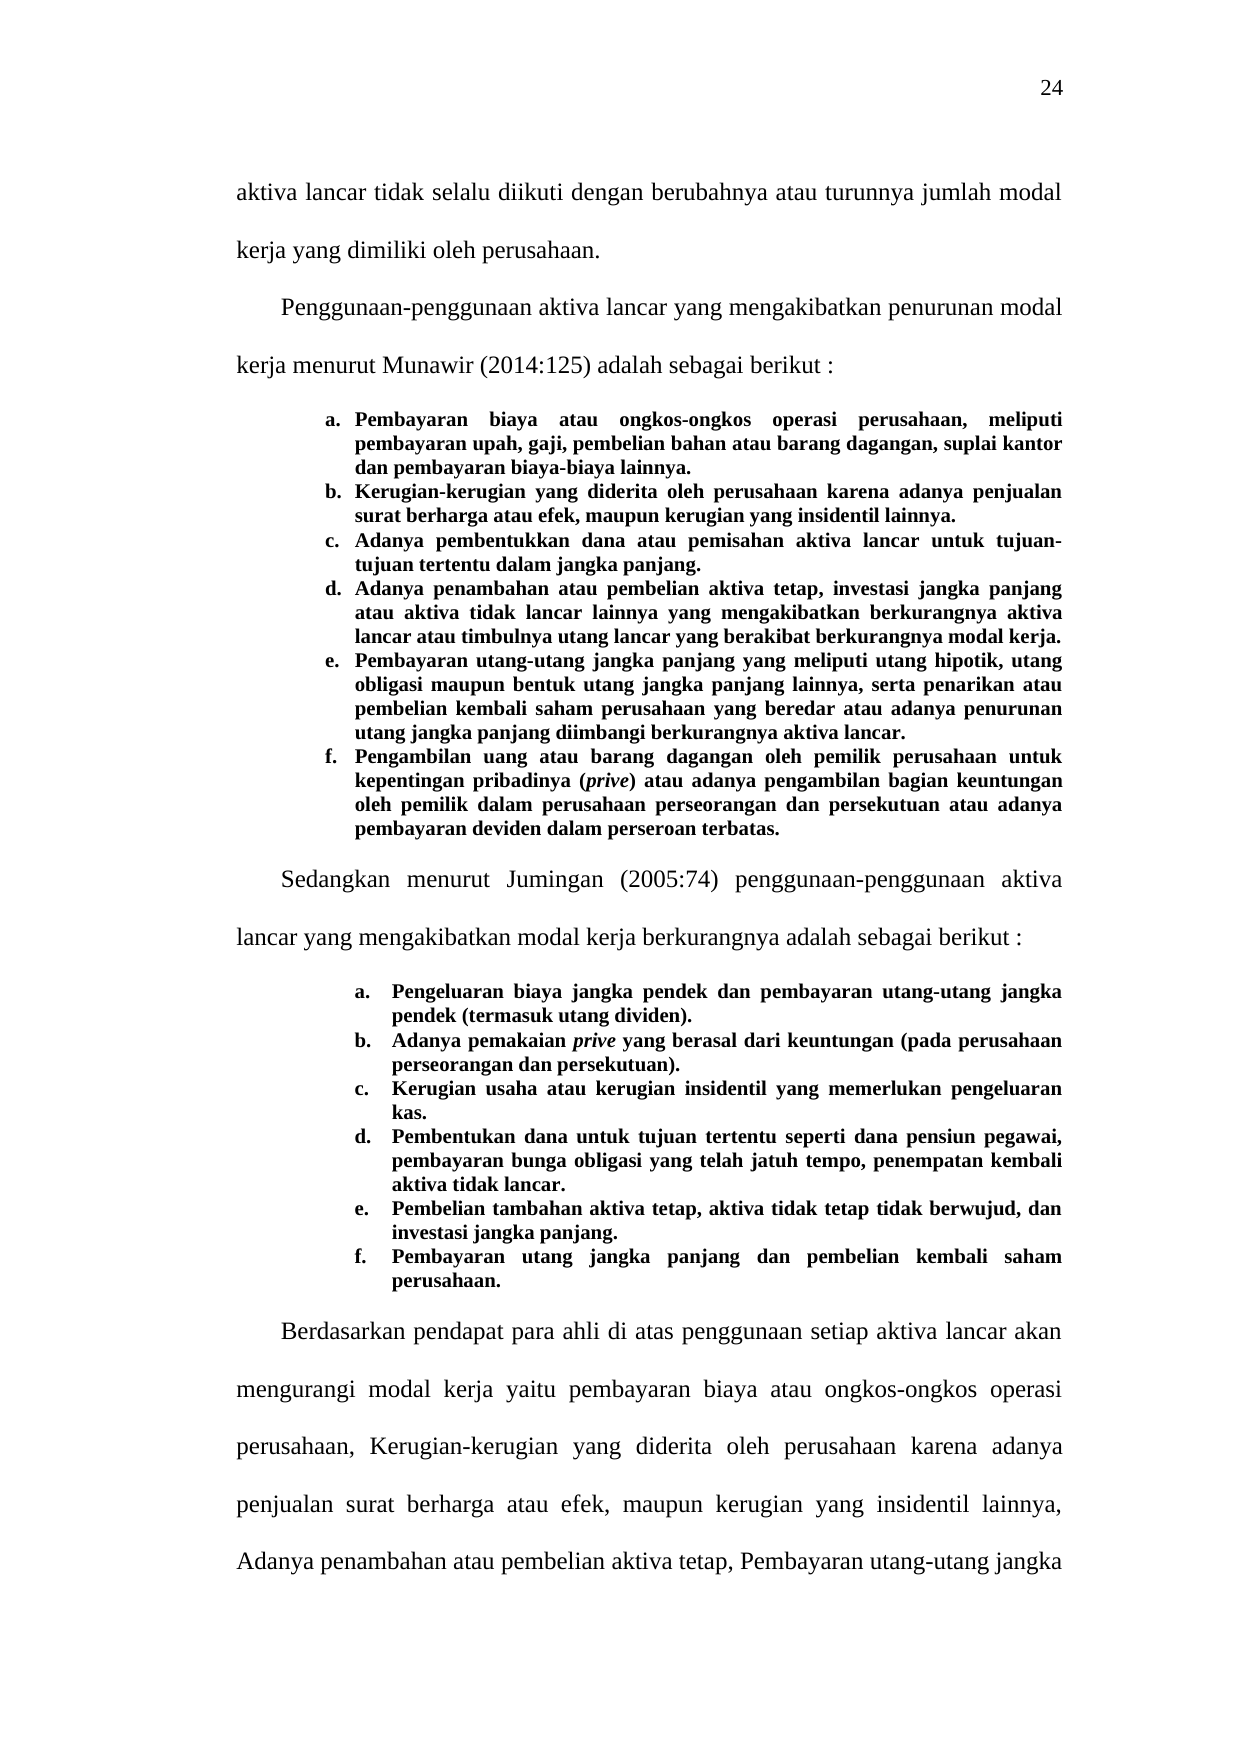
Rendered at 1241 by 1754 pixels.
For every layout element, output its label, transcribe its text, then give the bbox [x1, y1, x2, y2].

list Penggunaan-penggunaan aktiva lancar yang mengakibatkan penurunan modal kerja menurut Munawir (2014:125) adalah sebagai berikut : [236, 292, 1063, 378]
list Pembentukan dana untuk tujuan tertentu seperti dana pensiun pegawai, pembayaran bunga obligasi yang telah jatuh tempo, penempatan kembali aktiva tidak lancar. [354, 1124, 1063, 1196]
list Pembayaran biaya atau ongkos-ongkos operasi perusahaan, meliputi pembayaran upah, gaji, pembelian bahan atau barang dagangan, suplai kantor dan pembayaran biaya-biaya lainnya. [325, 407, 1063, 479]
list Kerugian-kerugian yang diderita oleh perusahaan karena adanya penjualan surat berharga atau efek, maupun kerugian yang insidentil lainnya. [325, 479, 1063, 527]
list Pembayaran utang jangka panjang dan pembelian kembali saham perusahaan. [354, 1244, 1063, 1292]
list Adanya penambahan atau pembelian aktiva tetap, investasi jangka panjang atau aktiva tidak lancar lainnya yang mengakibatkan berkurangnya aktiva lancar atau timbulnya utang lancar yang berakibat berkurangnya modal kerja. [325, 576, 1063, 648]
list Pembayaran utang-utang jangka panjang yang meliputi utang hipotik, utang obligasi maupun bentuk utang jangka panjang lainnya, serta penarikan atau pembelian kembali saham perusahaan yang beredar atau adanya penurunan utang jangka panjang diimbangi berkurangnya aktiva lancar. [325, 648, 1063, 744]
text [236, 1316, 1063, 1575]
list Pembelian tambahan aktiva tetap, aktiva tidak tetap tidak berwujud, dan investasi jangka panjang. [354, 1196, 1063, 1244]
text Sedangkan menurut Jumingan (2005:74) penggunaan-penggunaan aktiva lancar yang mengakibatkan modal kerja berkurangnya adalah sebagai berikut : [236, 864, 1063, 951]
list Adanya pemakaian prive yang berasal dari keuntungan (pada perusahaan perseorangan dan persekutuan). [354, 1027, 1063, 1076]
list Pengambilan uang atau barang dagangan oleh pemilik perusahaan untuk kepentingan pribadinya (prive) atau adanya pengambilan bagian keuntungan oleh pemilik dalam perusahaan perseorangan dan persekutuan atau adanya pembayaran deviden dalam perseroan terbatas. [325, 744, 1063, 840]
list Adanya pembentukkan dana atau pemisahan aktiva lancar untuk tujuan-tujuan tertentu dalam jangka panjang. [325, 527, 1063, 576]
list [236, 177, 1063, 263]
list Pengeluaran biaya jangka pendek dan pembayaran utang-utang jangka pendek (termasuk utang dividen). [354, 979, 1063, 1027]
list Kerugian usaha atau kerugian insidentil yang memerlukan pengeluaran kas. [354, 1076, 1063, 1124]
